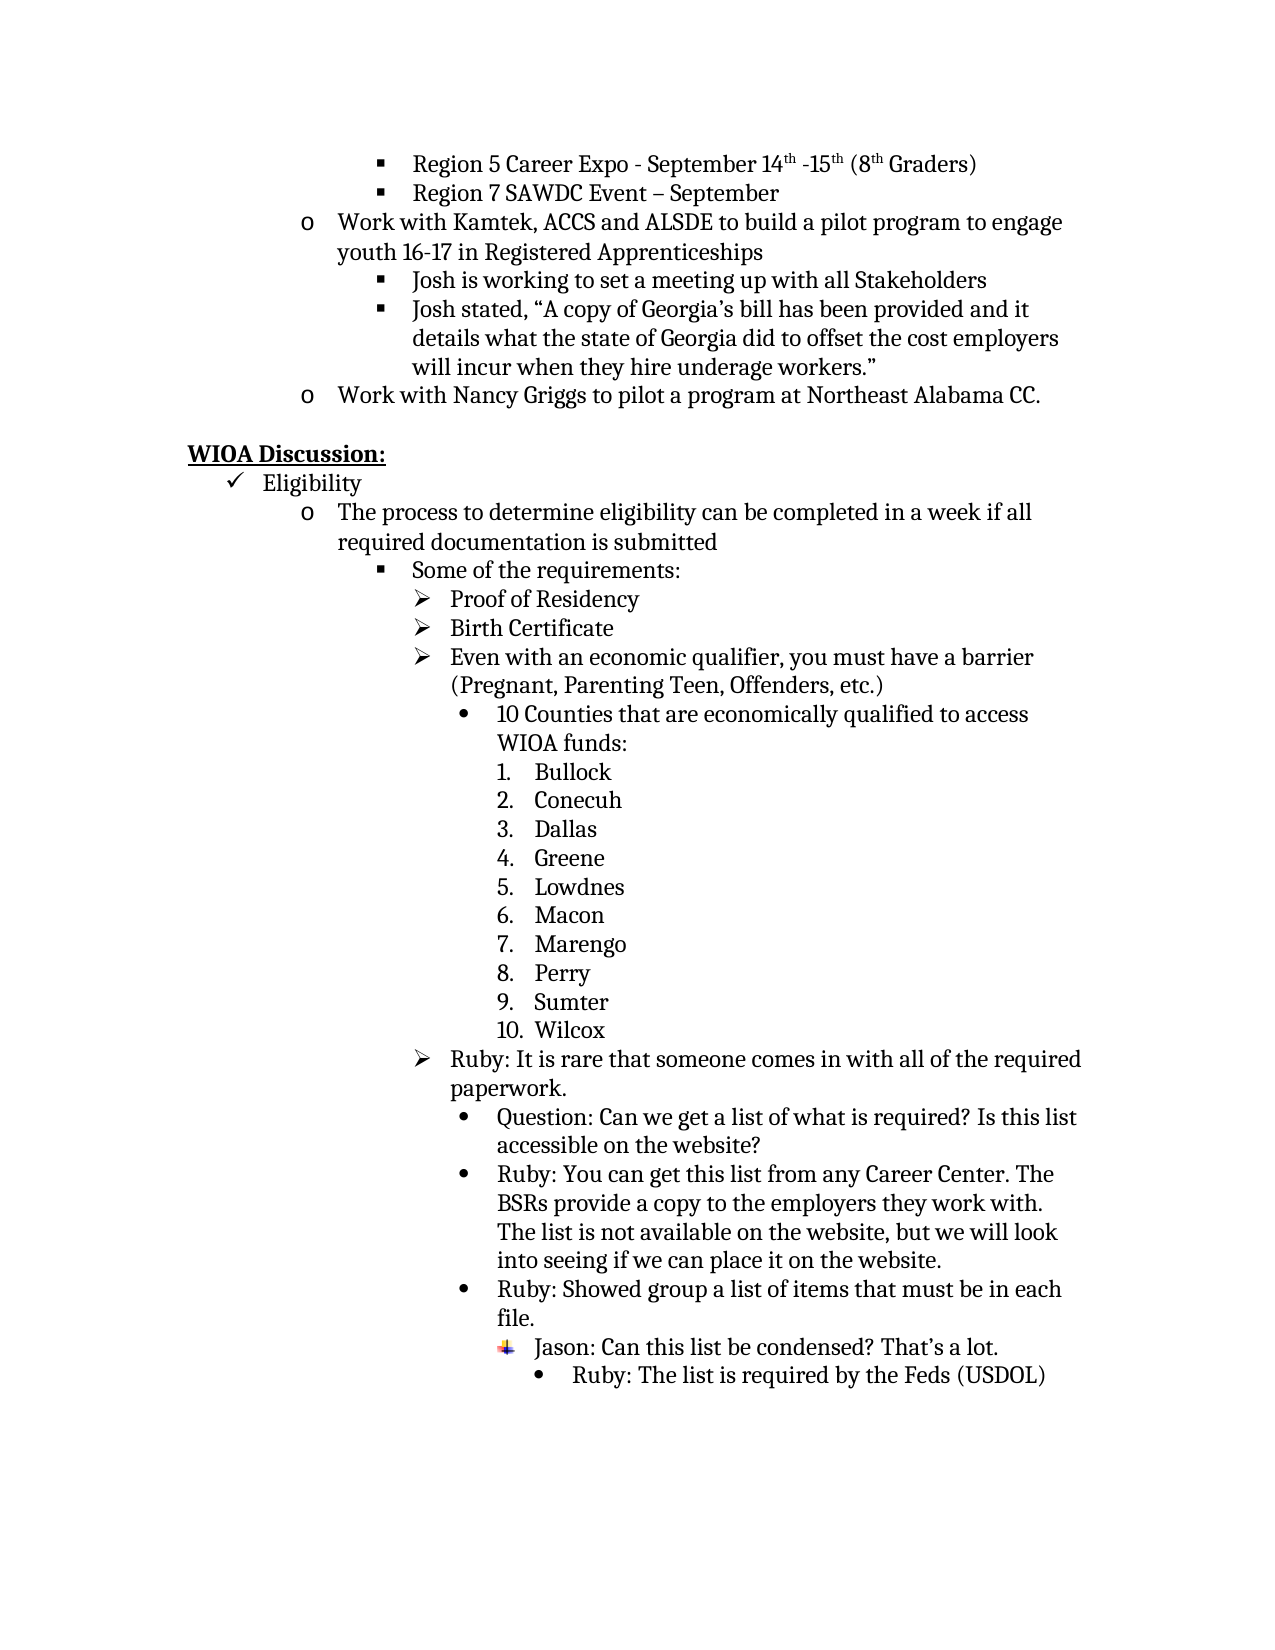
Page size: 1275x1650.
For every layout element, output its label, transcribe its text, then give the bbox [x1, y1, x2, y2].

list Wilcox [497, 1016, 1087, 1045]
list Birth Certificate [412, 614, 1087, 642]
list Josh stated, “A copy of Georgia’s bill has been provided and it details what the state of Georgia did to offset the cost employers will incur when they hire underage workers.” [375, 295, 1087, 381]
list Ruby: You can get this list from any Career Center. The BSRs provide a copy to the employers they work with. The list is not available on the website, but we will look into seeing if we can place it on the website. [459, 1160, 1087, 1275]
list Dallas [497, 815, 1087, 844]
list Ruby: Showed group a list of items that must be in each file. [459, 1275, 1087, 1332]
list Proof of Residency [412, 585, 1087, 614]
picture [497, 1338, 515, 1355]
list Work with Nancy Griggs to pilot a program at Northeast Alabama CC. [300, 381, 1087, 411]
list Lowdnes [497, 872, 1087, 901]
list Question: Can we get a list of what is required? Is this list accessible on the website? [459, 1102, 1087, 1160]
list Work with Kamtek, ACCS and ALSDE to build a pilot program to engage youth 16-17 in Registered Apprenticeships [300, 207, 1087, 266]
list The process to determine eligibility can be completed in a week if all required documentation is submitted [300, 497, 1087, 556]
text WIOA Discussion: [187, 440, 1087, 469]
list Macon [497, 901, 1087, 930]
list Region 5 Career Expo - September 14th -15th (8th Graders) [375, 150, 1087, 179]
list Conecuh [497, 786, 1087, 815]
list 10 Counties that are economically qualified to access WIOA funds: [459, 700, 1087, 757]
list Some of the requirements: [375, 556, 1087, 585]
list Greene [497, 844, 1087, 872]
list Region 7 SAWDC Event – September [375, 179, 1087, 207]
list Sumter [497, 987, 1087, 1016]
list Bullock [497, 757, 1087, 786]
list Perry [497, 959, 1087, 987]
list Even with an economic qualifier, you must have a barrier (Pregnant, Parenting Teen, Offenders, etc.) [412, 642, 1087, 700]
list Eligibility [225, 469, 1087, 497]
list Marengo [497, 930, 1087, 959]
list Ruby: It is rare that someone comes in with all of the required paperwork. [412, 1045, 1087, 1102]
list Josh is working to set a meeting up with all Stakeholders [375, 266, 1087, 295]
list Ruby: The list is required by the Feds (USDOL) [534, 1361, 1087, 1419]
list Jason: Can this list be condensed? That’s a lot. [497, 1332, 1087, 1361]
